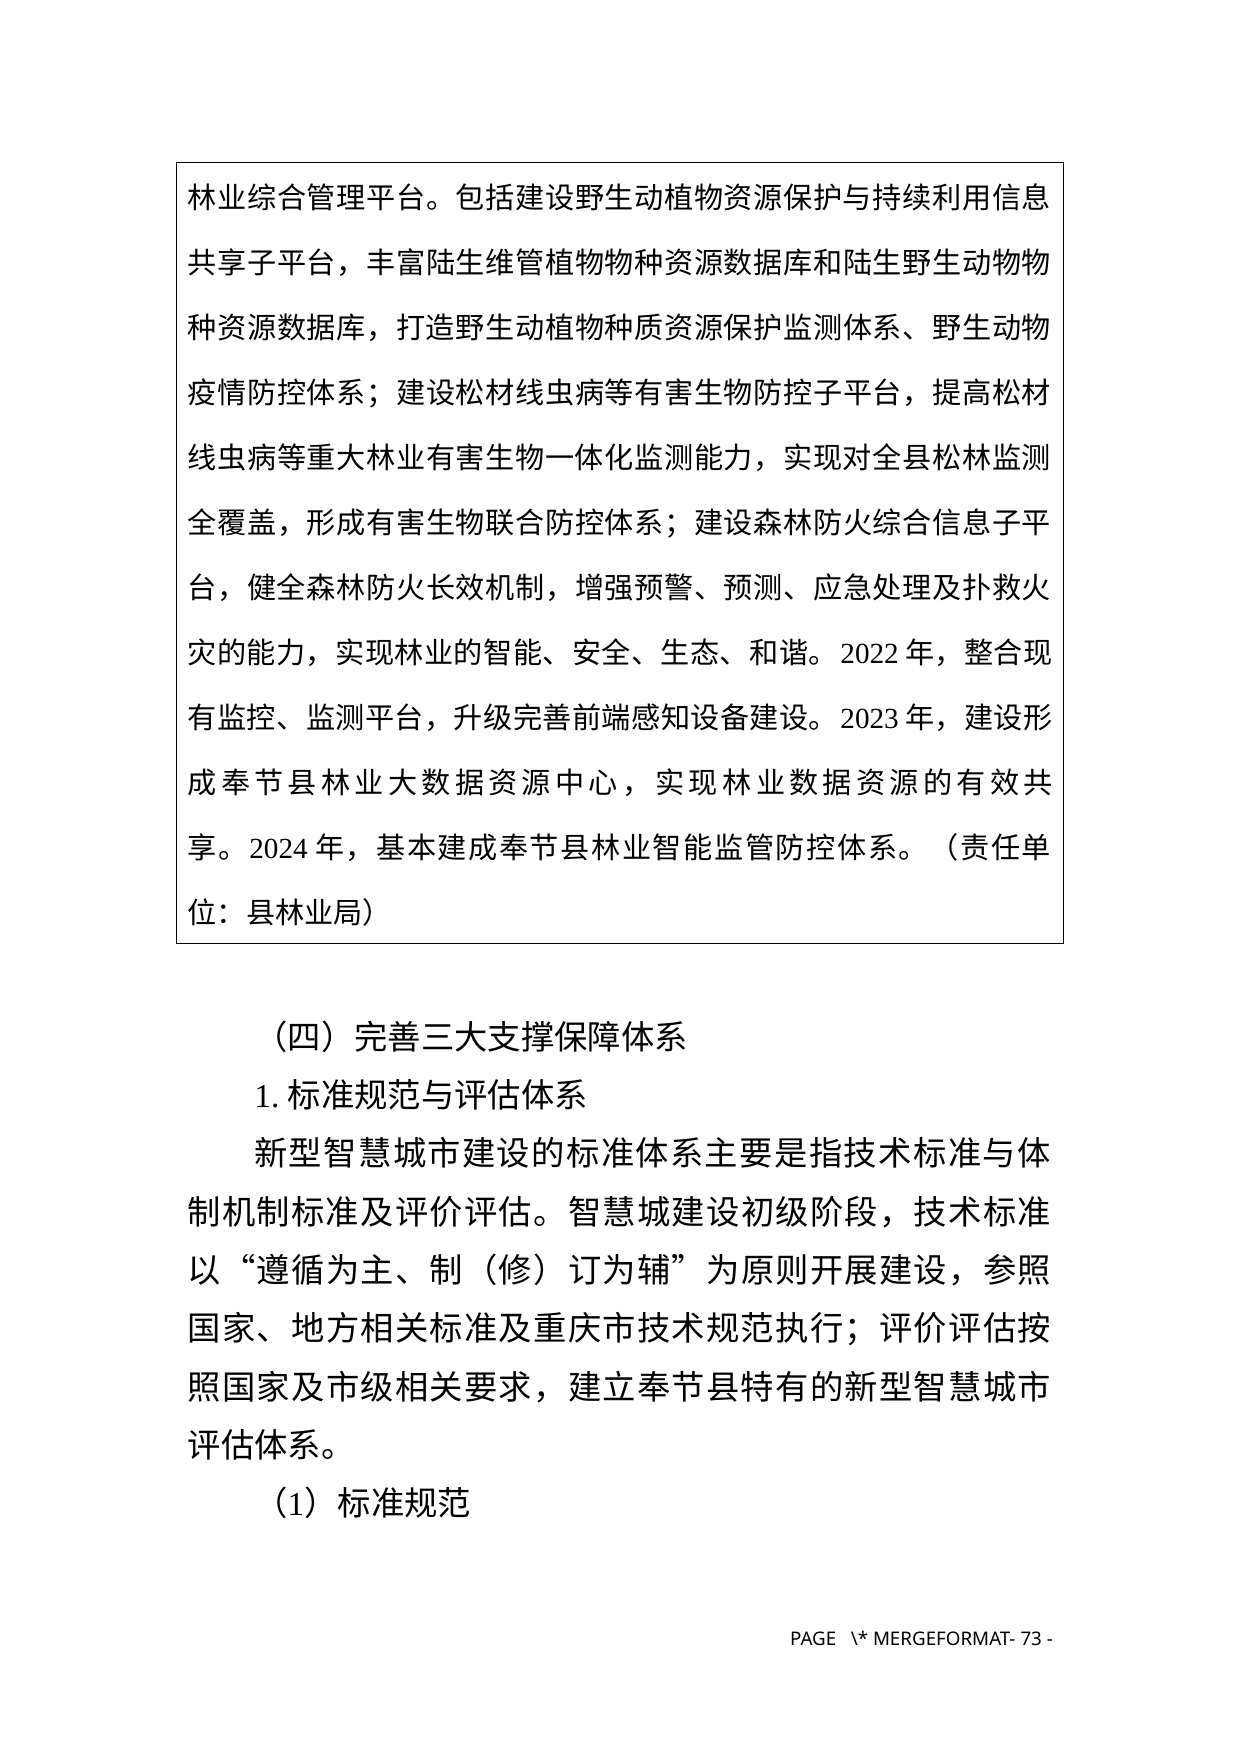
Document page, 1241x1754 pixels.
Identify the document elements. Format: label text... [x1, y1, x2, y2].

text （1）标准规范 [187, 1469, 1053, 1527]
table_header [177, 163, 1063, 943]
text 1. 标准规范与评估体系 [187, 1061, 1053, 1119]
text 新型智慧城市建设的标准体系主要是指技术标准与体制机制标准及评价评估。智慧城建设初级阶段，技术标准以“遵循为主、制（修）订为辅”为原则开展建设，参照国家、地方相关标准及重庆市技术规范执行；评价评估按照国家及市级相关要求，建立奉节县特有的新型智慧城市评估体系。 [187, 1119, 1053, 1469]
text （四）完善三大支撑保障体系 [187, 1002, 1053, 1061]
